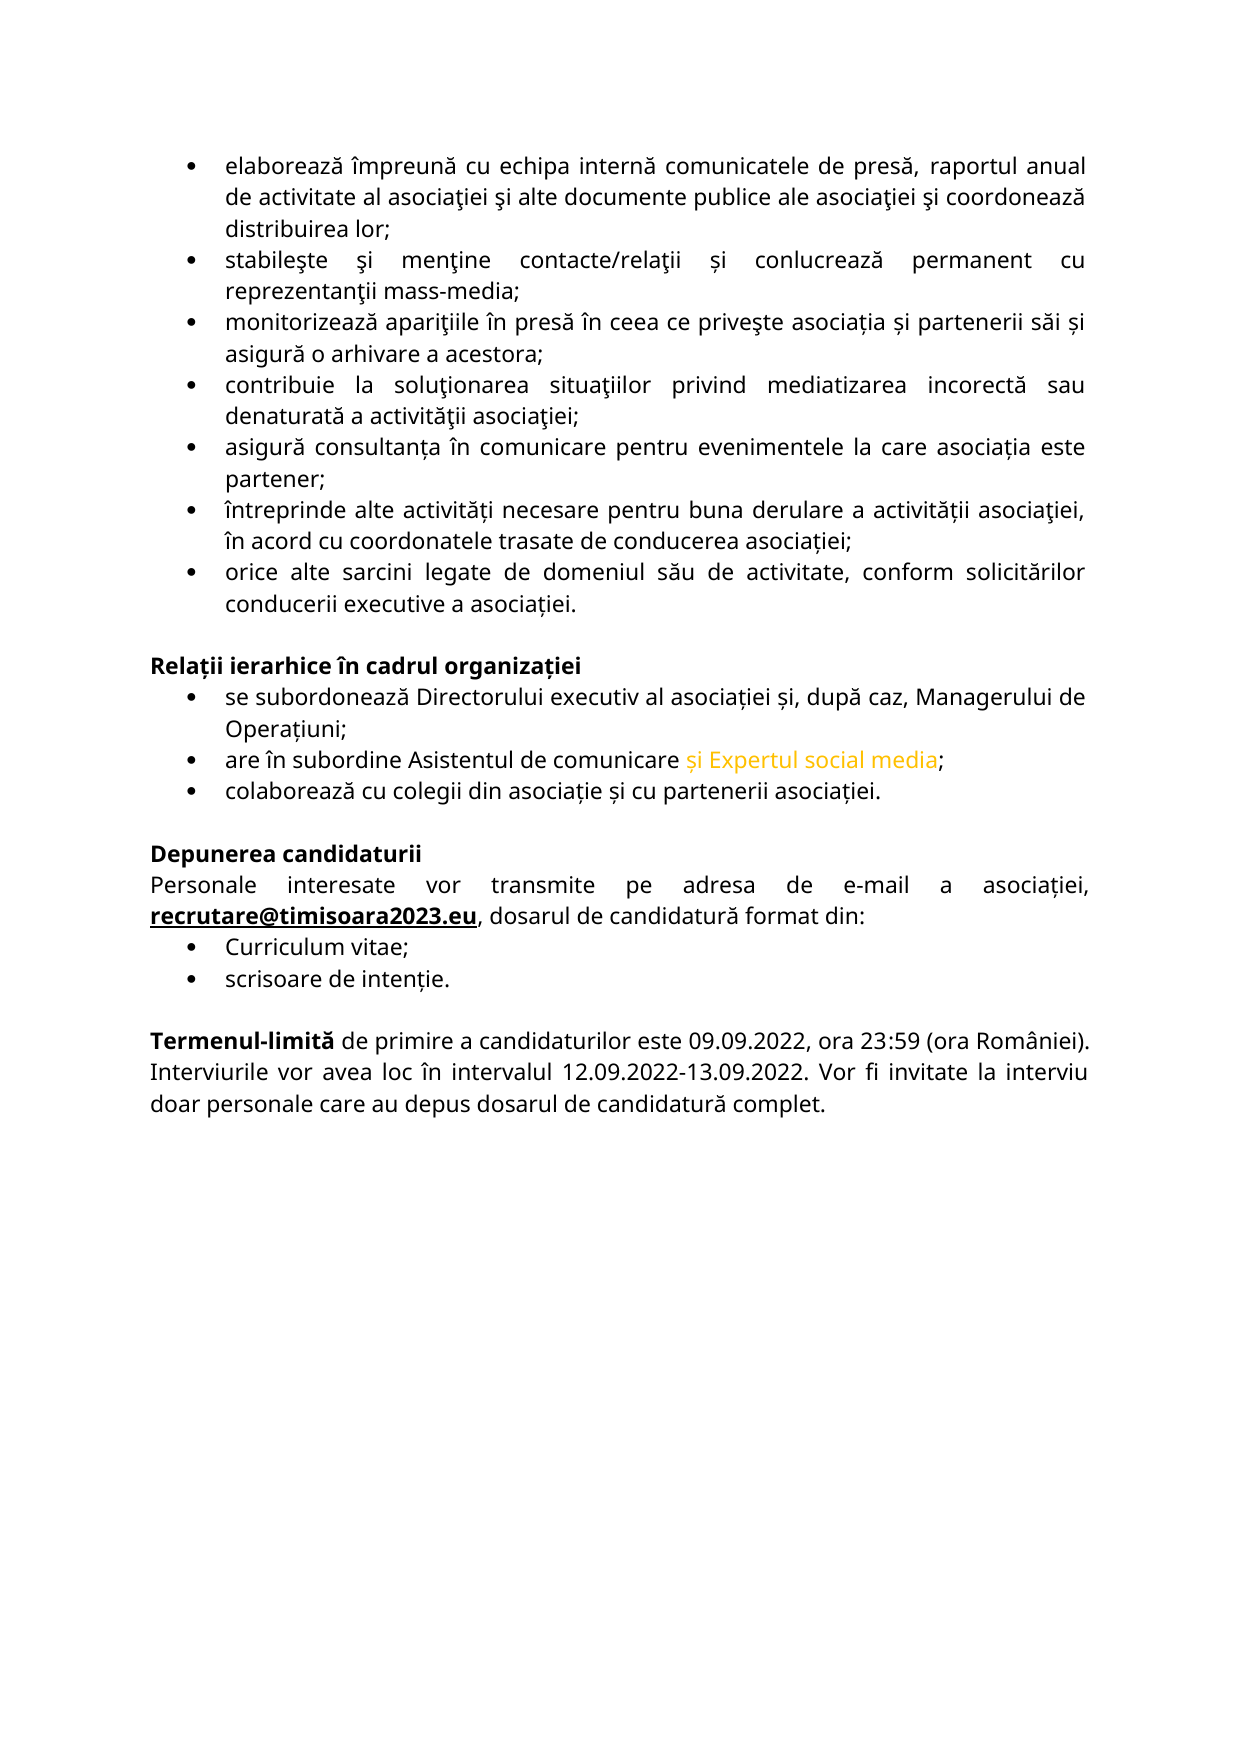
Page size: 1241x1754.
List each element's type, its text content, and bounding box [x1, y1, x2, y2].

text Depunerea candidaturii [150, 837, 1090, 869]
list colaborează cu colegii din asociație și cu partenerii asociației. [187, 775, 1086, 806]
list contribuie la soluţionarea situaţiilor privind mediatizarea incorectă sau denaturată a activităţii asociaţiei; [187, 369, 1086, 431]
list stabileşte şi menţine contacte/relaţii și conlucrează permanent cu reprezentanţii mass-media; [187, 244, 1086, 306]
list asigură consultanța în comunicare pentru evenimentele la care asociația este partener; [187, 431, 1086, 494]
list întreprinde alte activități necesare pentru buna derulare a activității asociaţiei, în acord cu coordonatele trasate de conducerea asociației; [187, 494, 1086, 556]
list orice alte sarcini legate de domeniul său de activitate, conform solicitărilor conducerii executive a asociației. [187, 556, 1086, 619]
text Termenul-limită de primire a candidaturilor este 09.09.2022, ora 23:59 (ora României). Interviurile vor avea loc în intervalul 12.09.2022-13.09.2022. Vor fi invitate la interviu doar personale care au depus dosarul de candidatură complet. [150, 1025, 1090, 1119]
text Personale interesate vor transmite pe adresa de e-mail a asociației, recrutare@timisoara2023.eu, dosarul de candidatură format din: [150, 869, 1090, 931]
list Curriculum vitae; [187, 931, 1090, 962]
list monitorizează apariţiile în presă în ceea ce priveşte asociația și partenerii săi și asigură o arhivare a acestora; [187, 306, 1086, 369]
list elaborează împreună cu echipa internă comunicatele de presă, raportul anual de activitate al asociaţiei şi alte documente publice ale asociaţiei şi coordonează distribuirea lor; [187, 150, 1086, 244]
list se subordonează Directorului executiv al asociației și, după caz, Managerului de Operațiuni; [187, 681, 1086, 744]
list scrisoare de intenție. [187, 962, 1090, 994]
text Relații ierarhice în cadrul organizației [150, 650, 1086, 681]
list are în subordine Asistentul de comunicare și Expertul social media; [187, 744, 1086, 775]
